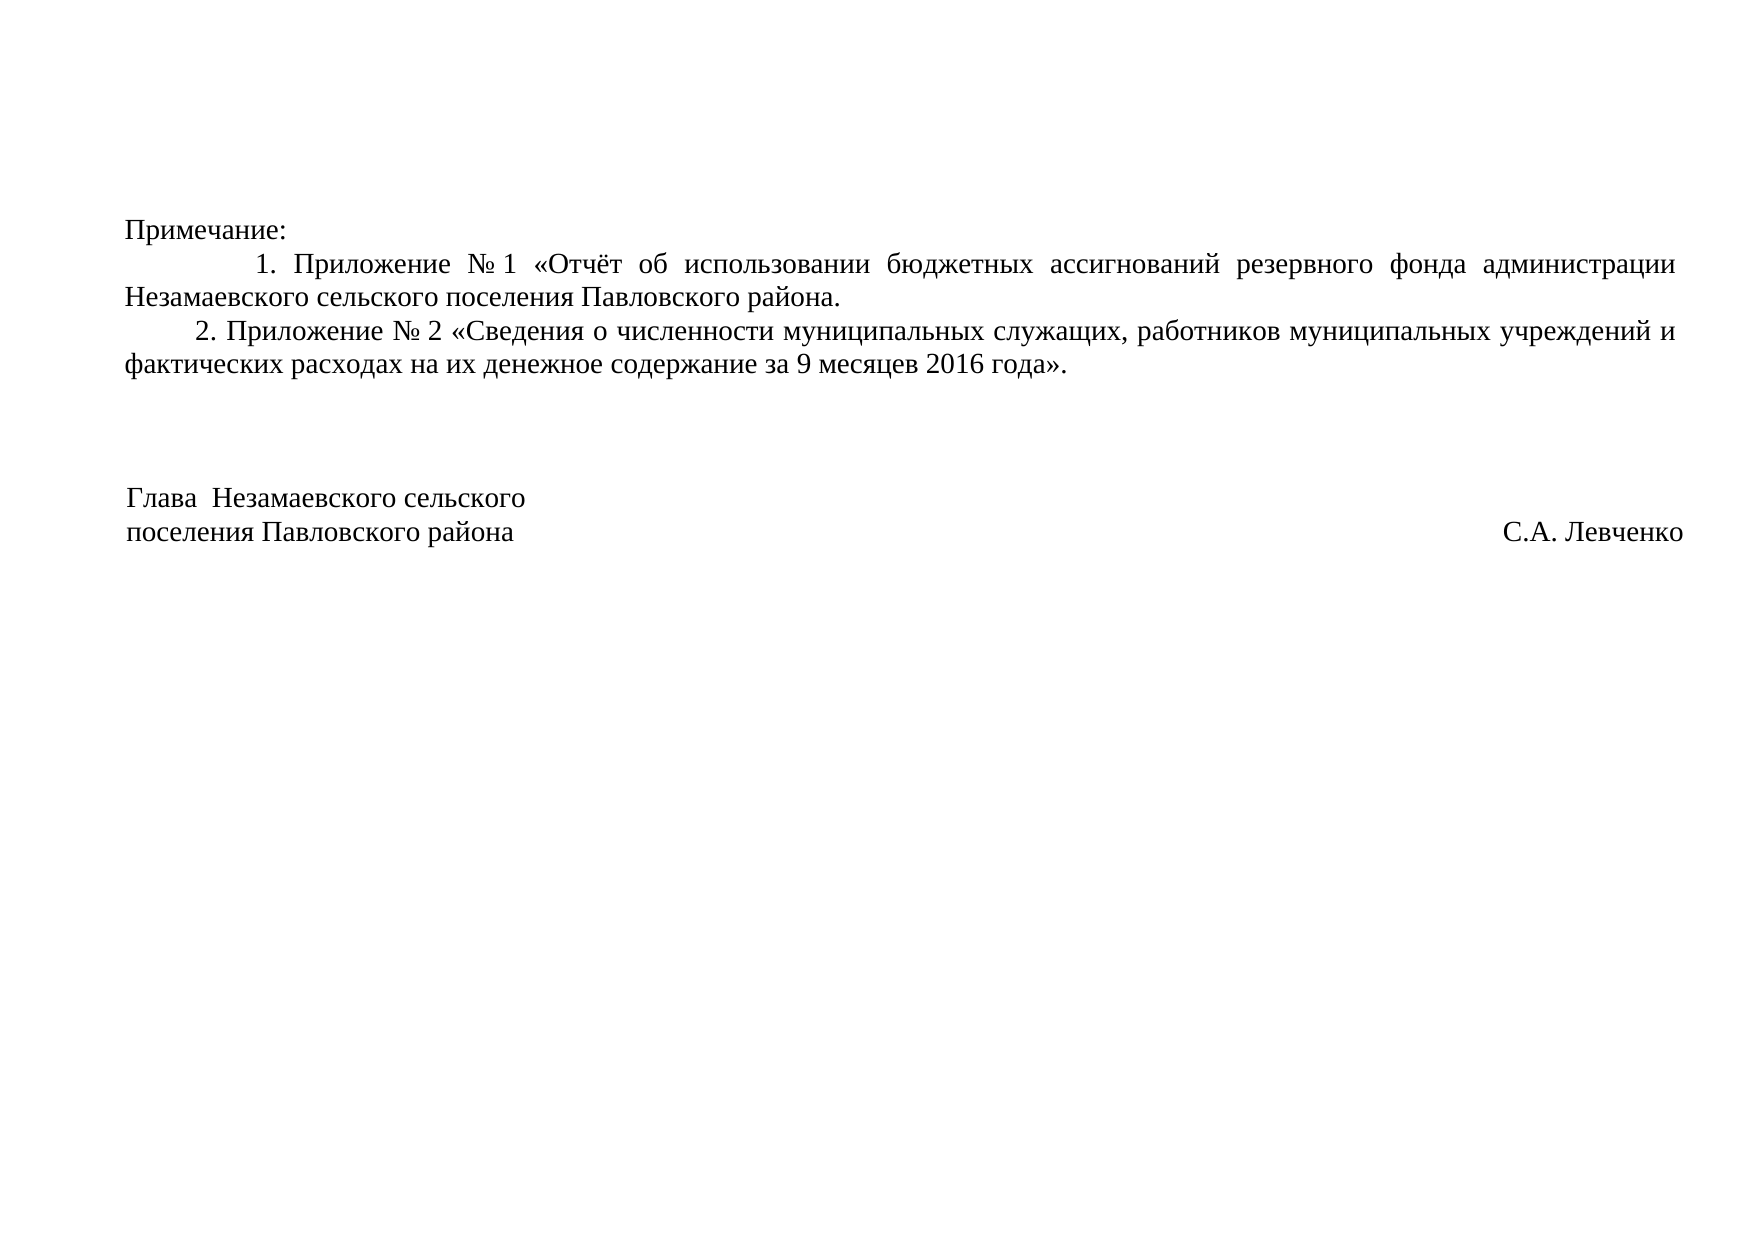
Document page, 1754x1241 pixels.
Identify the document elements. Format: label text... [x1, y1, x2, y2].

table_header Примечание: 1. Приложение № 1 «Отчёт об использовании бюджетных ассигнований резервного фонда администрации Незамаевского сельского поселения Павловского района. [113, 212, 1688, 313]
table_cell 2. Приложение № 2 «Сведения о численности муниципальных служащих, работников муниципальных учреждений и фактических расходах на их денежное содержание за 9 месяцев 2016 года». [113, 313, 1688, 380]
table_header С.А. Левченко [809, 481, 1695, 548]
table_header Глава Незамаевского сельского поселения Павловского района [115, 481, 809, 548]
